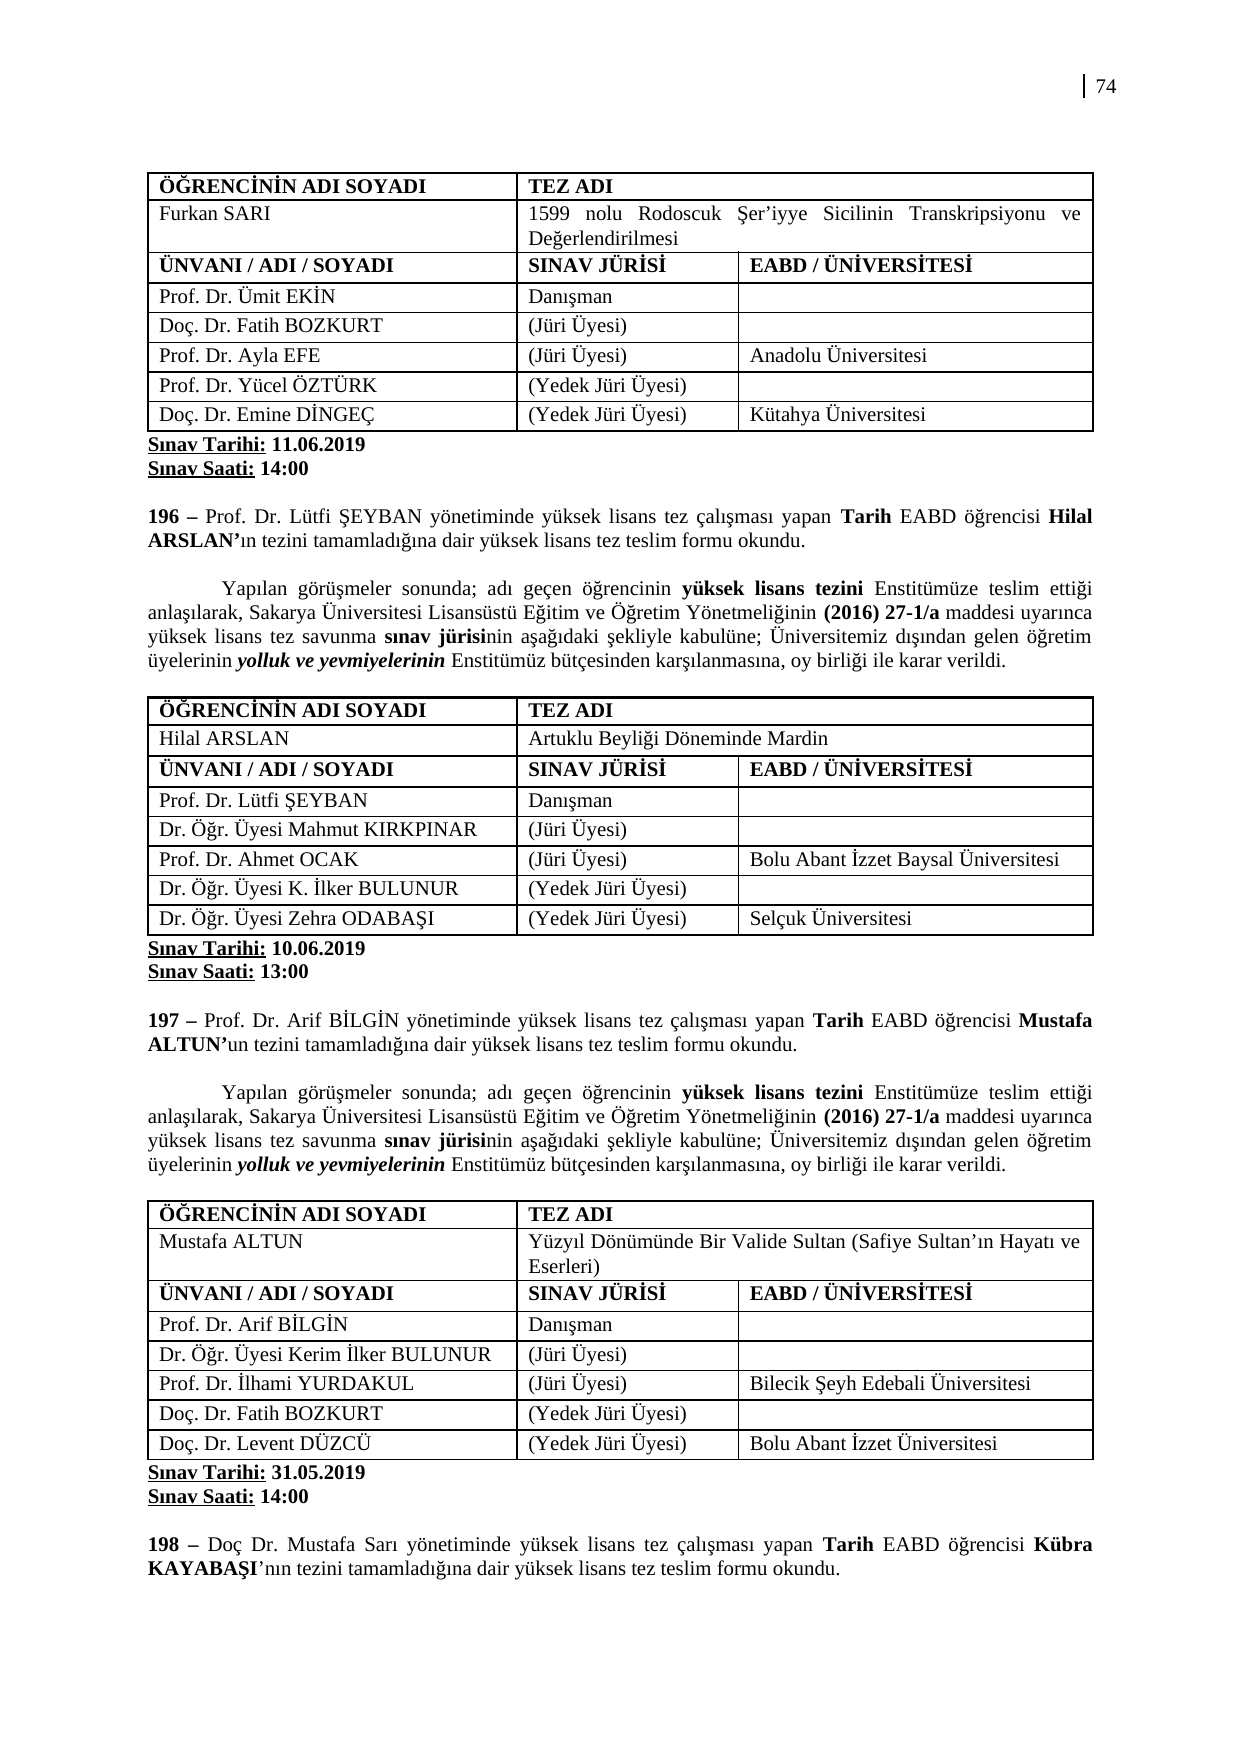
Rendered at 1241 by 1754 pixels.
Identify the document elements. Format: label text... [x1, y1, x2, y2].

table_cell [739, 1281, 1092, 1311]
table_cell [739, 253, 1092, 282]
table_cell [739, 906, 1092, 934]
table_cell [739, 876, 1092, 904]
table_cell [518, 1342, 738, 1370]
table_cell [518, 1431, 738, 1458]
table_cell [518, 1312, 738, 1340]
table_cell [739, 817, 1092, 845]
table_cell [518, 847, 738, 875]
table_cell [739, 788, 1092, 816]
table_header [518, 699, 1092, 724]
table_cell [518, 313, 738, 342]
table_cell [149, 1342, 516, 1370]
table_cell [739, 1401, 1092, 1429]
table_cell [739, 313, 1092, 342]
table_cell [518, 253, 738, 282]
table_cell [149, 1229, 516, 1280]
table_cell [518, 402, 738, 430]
text Sınav Saati: 14:00 [148, 1484, 1093, 1508]
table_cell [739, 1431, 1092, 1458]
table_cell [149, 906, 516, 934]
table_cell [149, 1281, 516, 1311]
text Sınav Tarihi: 31.05.2019 [148, 1460, 1093, 1484]
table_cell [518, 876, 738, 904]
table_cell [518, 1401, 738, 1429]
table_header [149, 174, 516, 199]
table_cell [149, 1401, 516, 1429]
text Sınav Saati: 14:00 [148, 456, 1093, 480]
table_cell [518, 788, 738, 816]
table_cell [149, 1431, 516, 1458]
text Sınav Tarihi: 11.06.2019 [148, 432, 1093, 456]
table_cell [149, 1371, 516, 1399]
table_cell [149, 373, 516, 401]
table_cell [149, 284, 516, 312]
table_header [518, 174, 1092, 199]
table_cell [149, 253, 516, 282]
text Sınav Saati: 13:00 [148, 959, 1093, 983]
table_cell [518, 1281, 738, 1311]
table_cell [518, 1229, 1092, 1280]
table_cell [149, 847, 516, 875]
text Sınav Tarihi: 10.06.2019 [148, 936, 1093, 959]
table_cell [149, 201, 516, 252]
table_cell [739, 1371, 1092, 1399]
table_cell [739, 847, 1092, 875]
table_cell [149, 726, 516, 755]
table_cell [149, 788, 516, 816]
text 198 – Doç Dr. Mustafa Sarı yönetiminde yüksek lisans tez çalışması yapan Tarih EABD öğrencisi Kübra KAYABAŞI’nın tezini tamamladığına dair yüksek lisans tez teslim formu okundu. [148, 1532, 1093, 1580]
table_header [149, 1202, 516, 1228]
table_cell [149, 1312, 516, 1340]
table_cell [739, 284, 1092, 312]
text 197 – Prof. Dr. Arif BİLGİN yönetiminde yüksek lisans tez çalışması yapan Tarih EABD öğrencisi Mustafa ALTUN’un tezini tamamladığına dair yüksek lisans tez teslim formu okundu. [148, 1008, 1093, 1056]
text Yapılan görüşmeler sonunda; adı geçen öğrencinin yüksek lisans tezini Enstitümüze teslim ettiği anlaşılarak, Sakarya Üniversitesi Lisansüstü Eğitim ve Öğretim Yönetmeliğinin (2016) 27-1/a maddesi uyarınca yüksek lisans tez savunma sınav jürisinin aşağıdaki şekliyle kabulüne; Üniversitemiz dışından gelen öğretim üyelerinin yolluk ve yevmiyelerinin Enstitümüz bütçesinden karşılanmasına, oy birliği ile karar verildi. [148, 1080, 1093, 1176]
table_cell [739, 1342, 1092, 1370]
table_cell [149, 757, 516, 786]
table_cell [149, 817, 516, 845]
text 196 – Prof. Dr. Lütfi ŞEYBAN yönetiminde yüksek lisans tez çalışması yapan Tarih EABD öğrencisi Hilal ARSLAN’ın tezini tamamladığına dair yüksek lisans tez teslim formu okundu. [148, 504, 1093, 552]
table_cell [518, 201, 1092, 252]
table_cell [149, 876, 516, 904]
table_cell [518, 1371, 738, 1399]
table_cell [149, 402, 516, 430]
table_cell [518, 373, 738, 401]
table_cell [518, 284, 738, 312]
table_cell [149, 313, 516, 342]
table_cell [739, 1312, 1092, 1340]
text Yapılan görüşmeler sonunda; adı geçen öğrencinin yüksek lisans tezini Enstitümüze teslim ettiği anlaşılarak, Sakarya Üniversitesi Lisansüstü Eğitim ve Öğretim Yönetmeliğinin (2016) 27-1/a maddesi uyarınca yüksek lisans tez savunma sınav jürisinin aşağıdaki şekliyle kabulüne; Üniversitemiz dışından gelen öğretim üyelerinin yolluk ve yevmiyelerinin Enstitümüz bütçesinden karşılanmasına, oy birliği ile karar verildi. [148, 576, 1093, 672]
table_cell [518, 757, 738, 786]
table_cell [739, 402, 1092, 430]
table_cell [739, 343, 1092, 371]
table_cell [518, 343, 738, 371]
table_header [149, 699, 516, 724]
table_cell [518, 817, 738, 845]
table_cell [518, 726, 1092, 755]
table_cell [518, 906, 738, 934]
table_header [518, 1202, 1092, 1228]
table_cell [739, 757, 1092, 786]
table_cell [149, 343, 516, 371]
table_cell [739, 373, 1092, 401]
